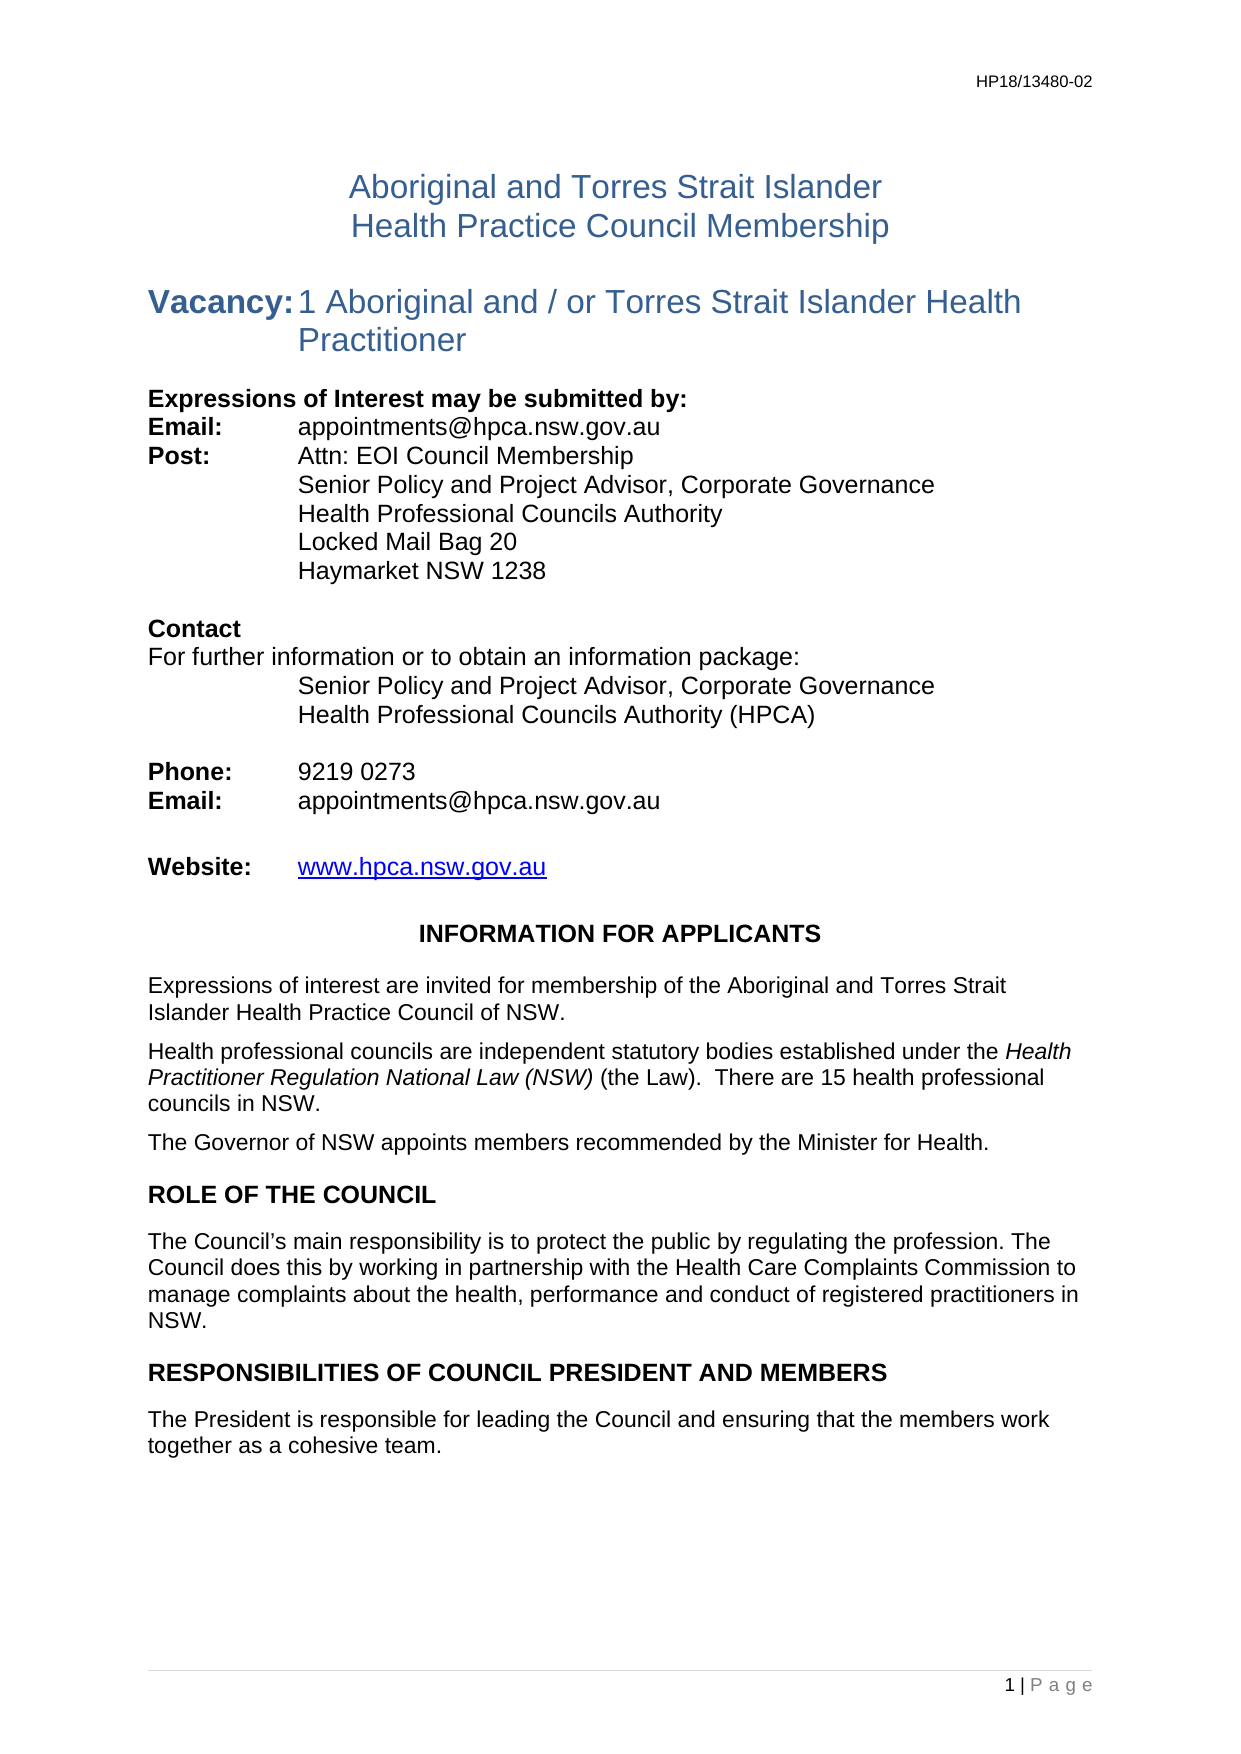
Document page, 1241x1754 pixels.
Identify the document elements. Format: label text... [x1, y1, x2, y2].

text Health Professional Councils Authority (HPCA) [298, 700, 1092, 729]
text RESPONSIBILITIES OF COUNCIL PRESIDENT AND MEMBERS [148, 1358, 1092, 1387]
text For further information or to obtain an information package: [148, 642, 1092, 671]
text Website: www.hpca.nsw.gov.au [148, 852, 1092, 881]
text Contact [148, 614, 1092, 642]
text Email: appointments@hpca.nsw.gov.au [148, 412, 1092, 441]
text Expressions of Interest may be submitted by: [148, 384, 1092, 412]
text Vacancy: 1 Aboriginal and / or Torres Strait Islander Health Practitioner [148, 282, 1092, 359]
text Senior Policy and Project Advisor, Corporate Governance [223, 470, 1092, 499]
text Health Professional Councils Authority [223, 499, 1092, 527]
text Post: Attn: EOI Council Membership [148, 441, 1092, 470]
text Email: appointments@hpca.nsw.gov.au [148, 786, 1092, 815]
text Aboriginal and Torres Strait Islander Health Practice Council Membership [148, 167, 1092, 244]
text Senior Policy and Project Advisor, Corporate Governance [298, 671, 1092, 700]
text Health professional councils are independent statutory bodies established under the Health Practitioner Regulation National Law (NSW) (the Law). There are 15 health professional councils in NSW. [148, 1038, 1092, 1117]
text The Governor of NSW appoints members recommended by the Minister for Health. [148, 1129, 1092, 1156]
text Haymarket NSW 1238 [223, 556, 1092, 585]
text Expressions of interest are invited for membership of the Aboriginal and Torres Strait Islander Health Practice Council of NSW. [148, 972, 1092, 1025]
text INFORMATION FOR APPLICANTS [148, 919, 1092, 947]
text Phone: 9219 0273 [148, 757, 1092, 786]
text The President is responsible for leading the Council and ensuring that the members work together as a cohesive team. [148, 1406, 1092, 1459]
text The Council’s main responsibility is to protect the public by regulating the profession. The Council does this by working in partnership with the Health Care Complaints Commission to manage complaints about the health, performance and conduct of registered practitioners in NSW. [148, 1228, 1092, 1333]
text ROLE OF THE COUNCIL [148, 1181, 1092, 1209]
text Locked Mail Bag 20 [223, 527, 1092, 556]
